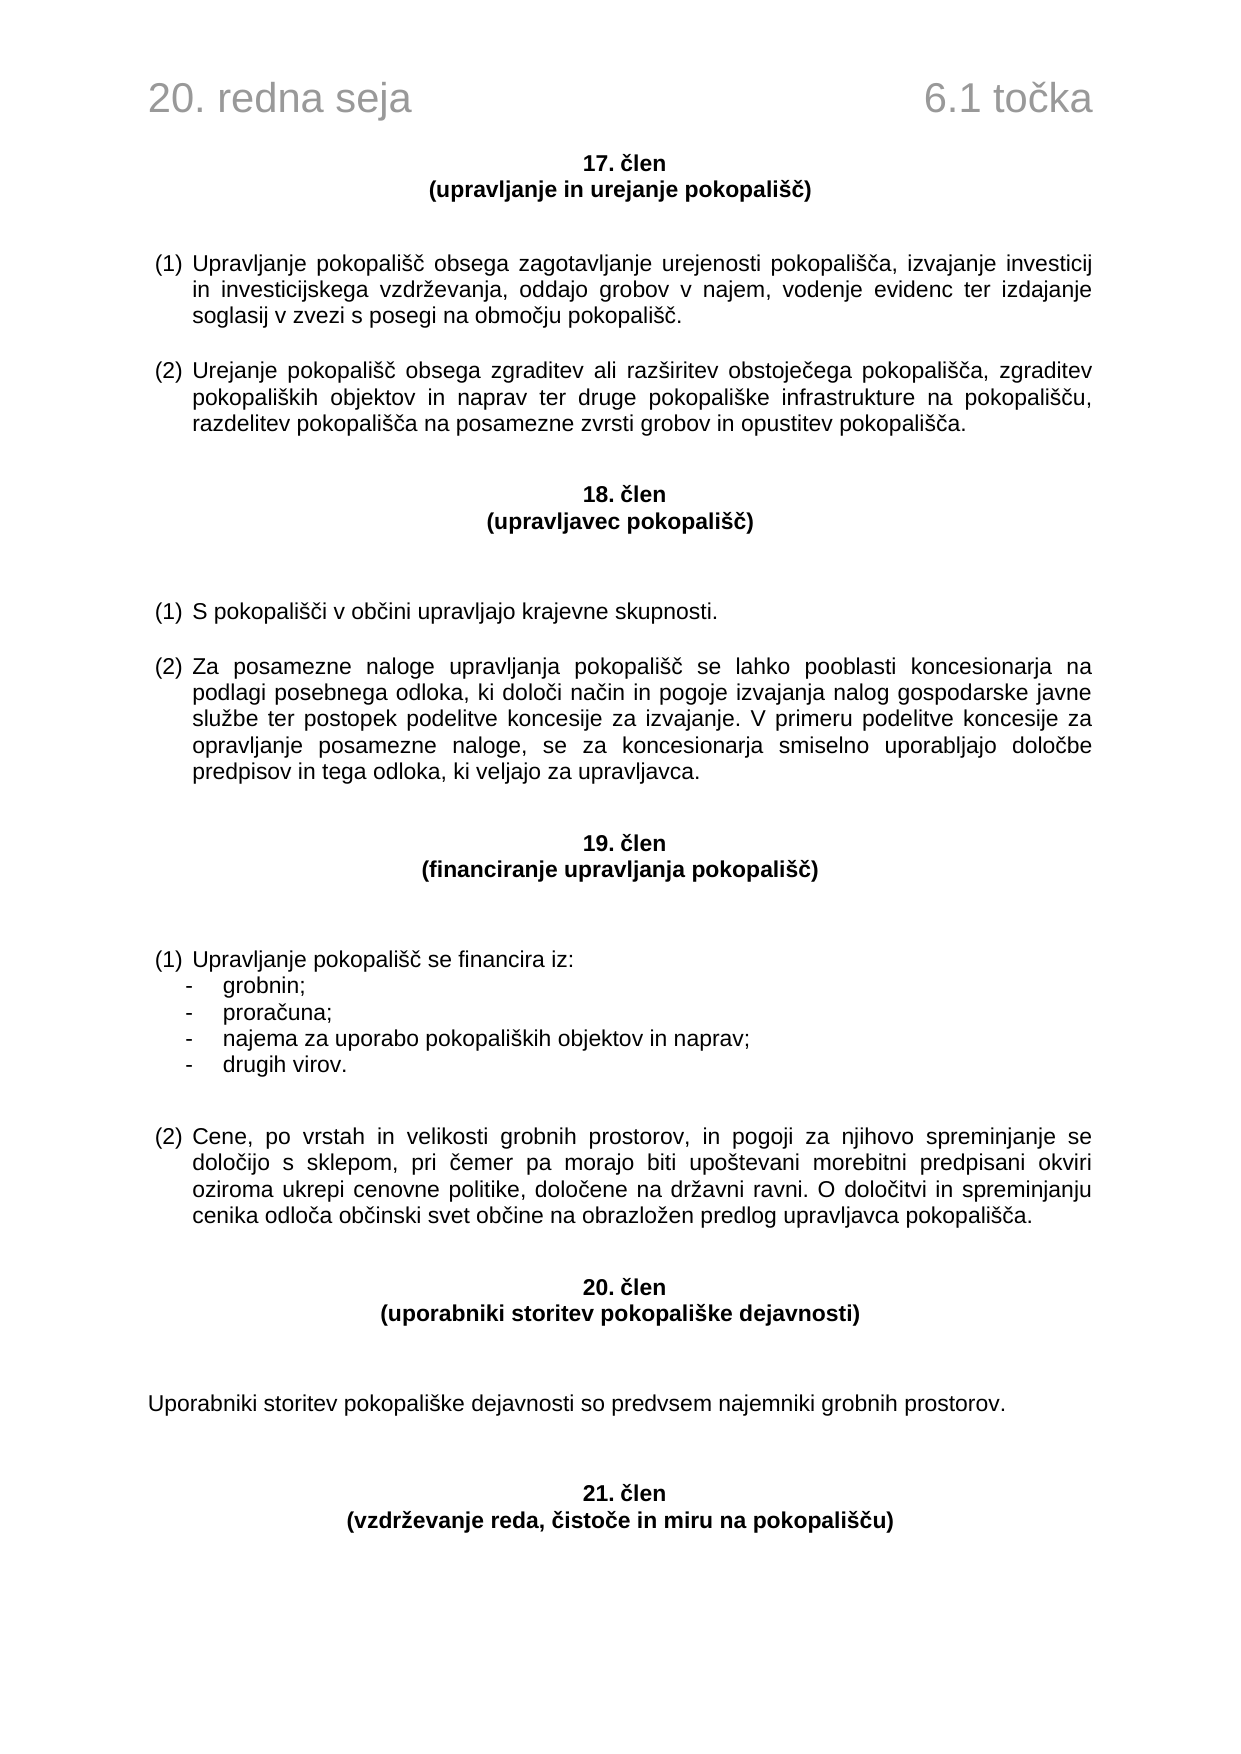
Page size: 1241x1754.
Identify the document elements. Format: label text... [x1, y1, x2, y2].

text (upravljavec pokopališč) [148, 508, 1093, 534]
list člen [583, 1273, 1093, 1300]
list Urejanje pokopališč obsega zgraditev ali razširitev obstoječega pokopališča, zgraditev pokopaliških objektov in naprav ter druge pokopališke infrastrukture na pokopališču, razdelitev pokopališča na posamezne zvrsti grobov in opustitev pokopališča. [154, 357, 1093, 436]
text Uporabniki storitev pokopališke dejavnosti so predvsem najemniki grobnih prostorov. [148, 1390, 1093, 1416]
list Upravljanje pokopališč obsega zagotavljanje urejenosti pokopališča, izvajanje investicij in investicijskega vzdrževanja, oddajo grobov v najem, vodenje evidenc ter izdajanje soglasij v zvezi s posegi na območju pokopališč. [154, 249, 1093, 329]
text (vzdrževanje reda, čistoče in miru na pokopališču) [148, 1507, 1093, 1533]
list grobnin; [185, 972, 1093, 999]
list drugih virov. [185, 1051, 1093, 1078]
list Cene, po vrstah in velikosti grobnih prostorov, in pogoji za njihovo spreminjanje se določijo s sklepom, pri čemer pa morajo biti upoštevani morebitni predpisani okviri oziroma ukrepi cenovne politike, določene na državni ravni. O določitvi in spreminjanju cenika odloča občinski svet občine na obrazložen predlog upravljavca pokopališča. [154, 1123, 1093, 1228]
list člen [583, 829, 1093, 856]
list člen [583, 1480, 1093, 1507]
list Upravljanje pokopališč se financira iz: [154, 946, 1093, 972]
list S pokopališči v občini upravljajo krajevne skupnosti. [154, 598, 1093, 624]
list proračuna; [185, 999, 1093, 1025]
list člen [583, 150, 1093, 176]
list člen [583, 481, 1093, 508]
text (financiranje upravljanja pokopališč) [148, 856, 1093, 882]
list najema za uporabo pokopaliških objektov in naprav; [185, 1025, 1093, 1051]
text (upravljanje in urejanje pokopališč) [148, 176, 1093, 202]
text (uporabniki storitev pokopališke dejavnosti) [148, 1300, 1093, 1326]
list Za posamezne naloge upravljanja pokopališč se lahko pooblasti koncesionarja na podlagi posebnega odloka, ki določi način in pogoje izvajanja nalog gospodarske javne službe ter postopek podelitve koncesije za izvajanje. V primeru podelitve koncesije za opravljanje posamezne naloge, se za koncesionarja smiselno uporabljajo določbe predpisov in tega odloka, ki veljajo za upravljavca. [154, 653, 1093, 784]
